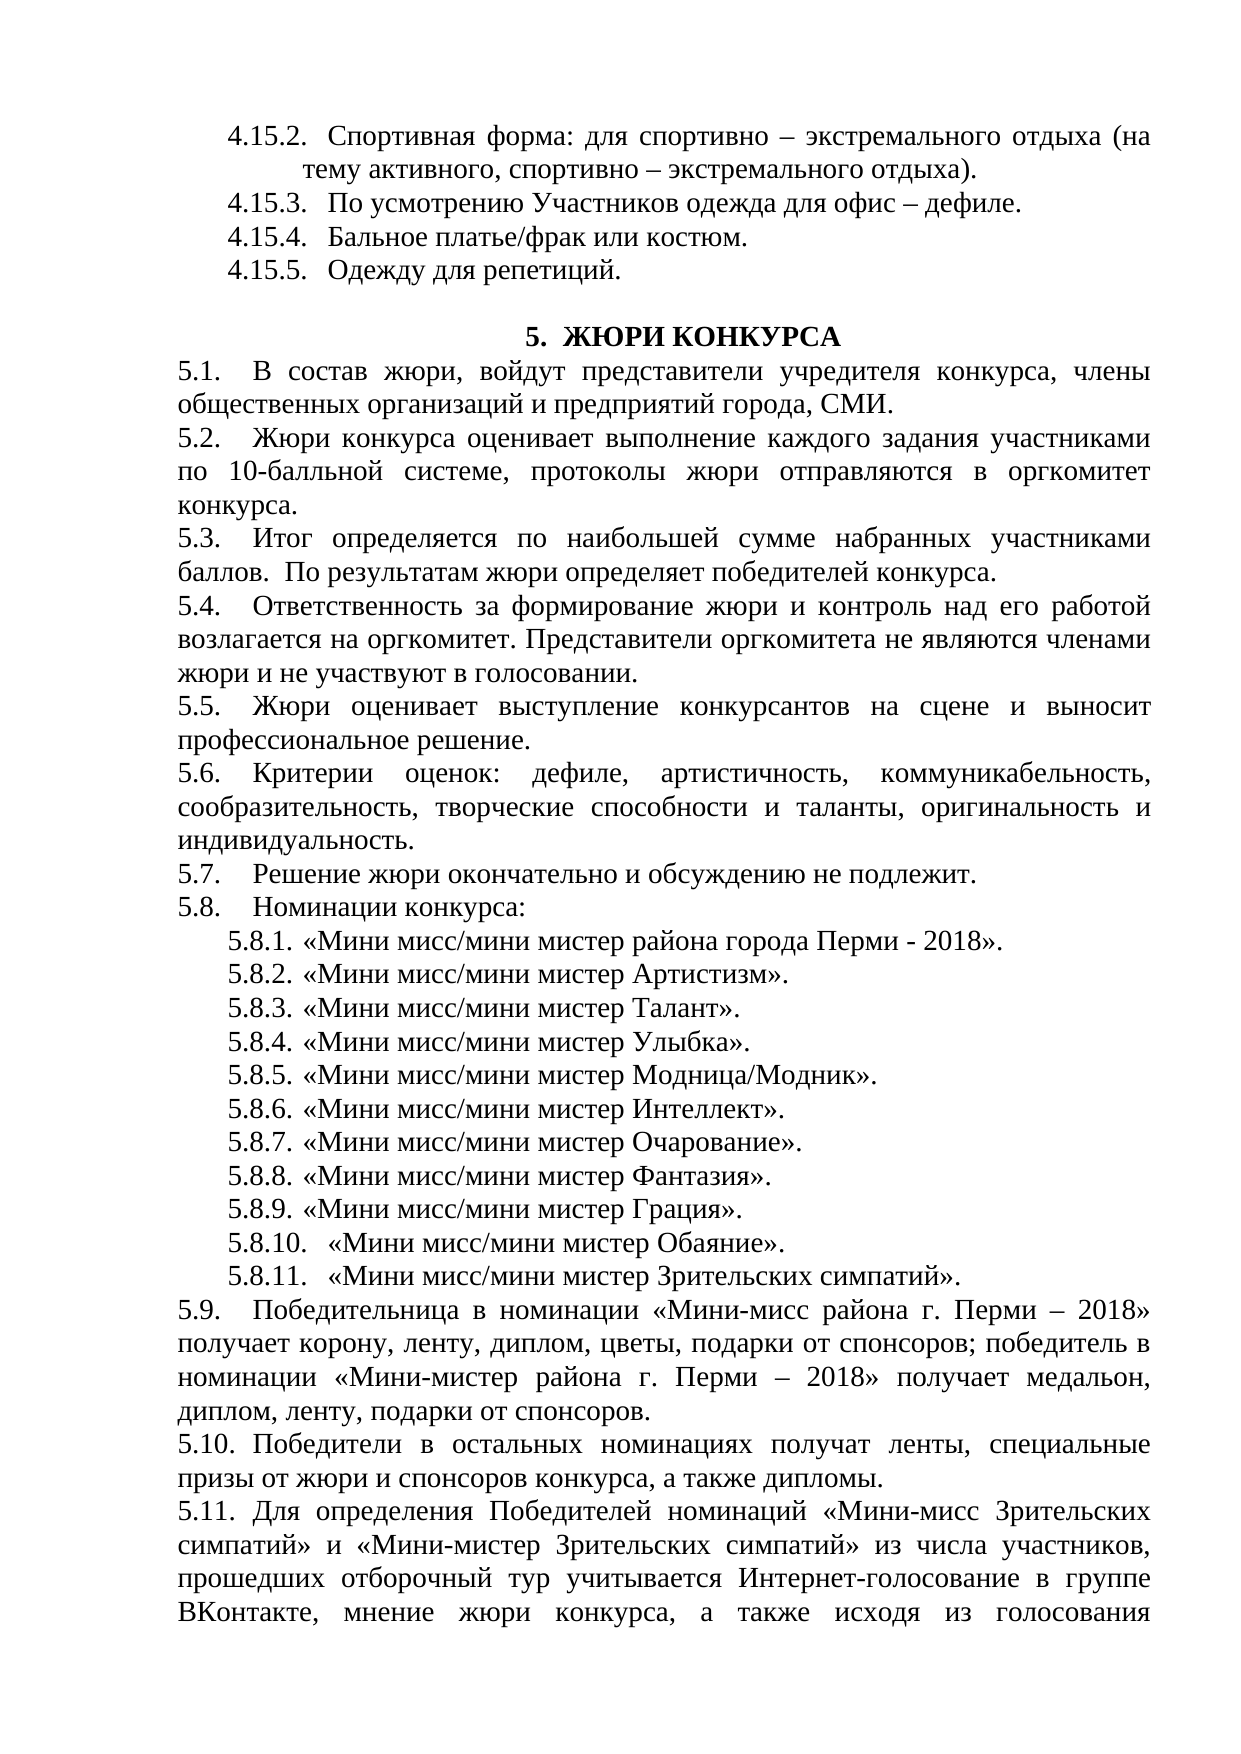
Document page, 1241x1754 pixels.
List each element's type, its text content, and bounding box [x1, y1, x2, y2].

list Жюри конкурса оценивает выполнение каждого задания участниками по 10-балльной системе, протоколы жюри отправляются в оргкомитет конкурса. [177, 420, 1152, 521]
list Одежду для репетиций. [227, 252, 1152, 286]
list «Мини мисс/мини мистер Улыбка». [227, 1024, 1152, 1057]
list ЖЮРИ КОНКУРСА [215, 319, 1152, 353]
list Ответственность за формирование жюри и контроль над его работой возлагается на оргкомитет. Представители оргкомитета не являются членами жюри и не участвуют в голосовании. [177, 588, 1152, 688]
list «Мини мисс/мини мистер Обаяние». [227, 1225, 1152, 1258]
list «Мини мисс/мини мистер Талант». [227, 990, 1152, 1024]
list Бальное платье/фрак или костюм. [227, 219, 1152, 252]
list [177, 1493, 1152, 1627]
list «Мини мисс/мини мистер Зрительских симпатий». [227, 1258, 1152, 1292]
list Победители в остальных номинациях получат ленты, специальные призы от жюри и спонсоров конкурса, а также дипломы. [177, 1426, 1152, 1493]
list «Мини мисс/мини мистер Артистизм». [227, 957, 1152, 990]
list В состав жюри, войдут представители учредителя конкурса, члены общественных организаций и предприятий города, СМИ. [177, 353, 1152, 420]
list «Мини мисс/мини мистер района города Перми - 2018». [227, 923, 1152, 957]
list Итог определяется по наибольшей сумме набранных участниками баллов. По результатам жюри определяет победителей конкурса. [177, 521, 1152, 588]
list Спортивная форма: для спортивно – экстремального отдыха (на тему активного, спортивно – экстремального отдыха). [227, 118, 1152, 185]
list «Мини мисс/мини мистер Интеллект». [227, 1091, 1152, 1124]
list Критерии оценок: дефиле, артистичность, коммуникабельность, сообразительность, творческие способности и таланты, оригинальность и индивидуальность. [177, 755, 1152, 856]
list Решение жюри окончательно и обсуждению не подлежит. [177, 856, 1152, 889]
list «Мини мисс/мини мистер Грация». [227, 1191, 1152, 1225]
list «Мини мисс/мини мистер Очарование». [227, 1124, 1152, 1158]
list «Мини мисс/мини мистер Модница/Модник». [227, 1057, 1152, 1091]
list Номинации конкурса: [177, 889, 1152, 923]
list «Мини мисс/мини мистер Фантазия». [227, 1158, 1152, 1191]
list Победительница в номинации «Мини-мисс района г. Перми – 2018» получает корону, ленту, диплом, цветы, подарки от спонсоров; победитель в номинации «Мини-мистер района г. Перми – 2018» получает медальон, диплом, ленту, подарки от спонсоров. [177, 1292, 1152, 1426]
list По усмотрению Участников одежда для офис – дефиле. [227, 185, 1152, 219]
list Жюри оценивает выступление конкурсантов на сцене и выносит профессиональное решение. [177, 688, 1152, 755]
